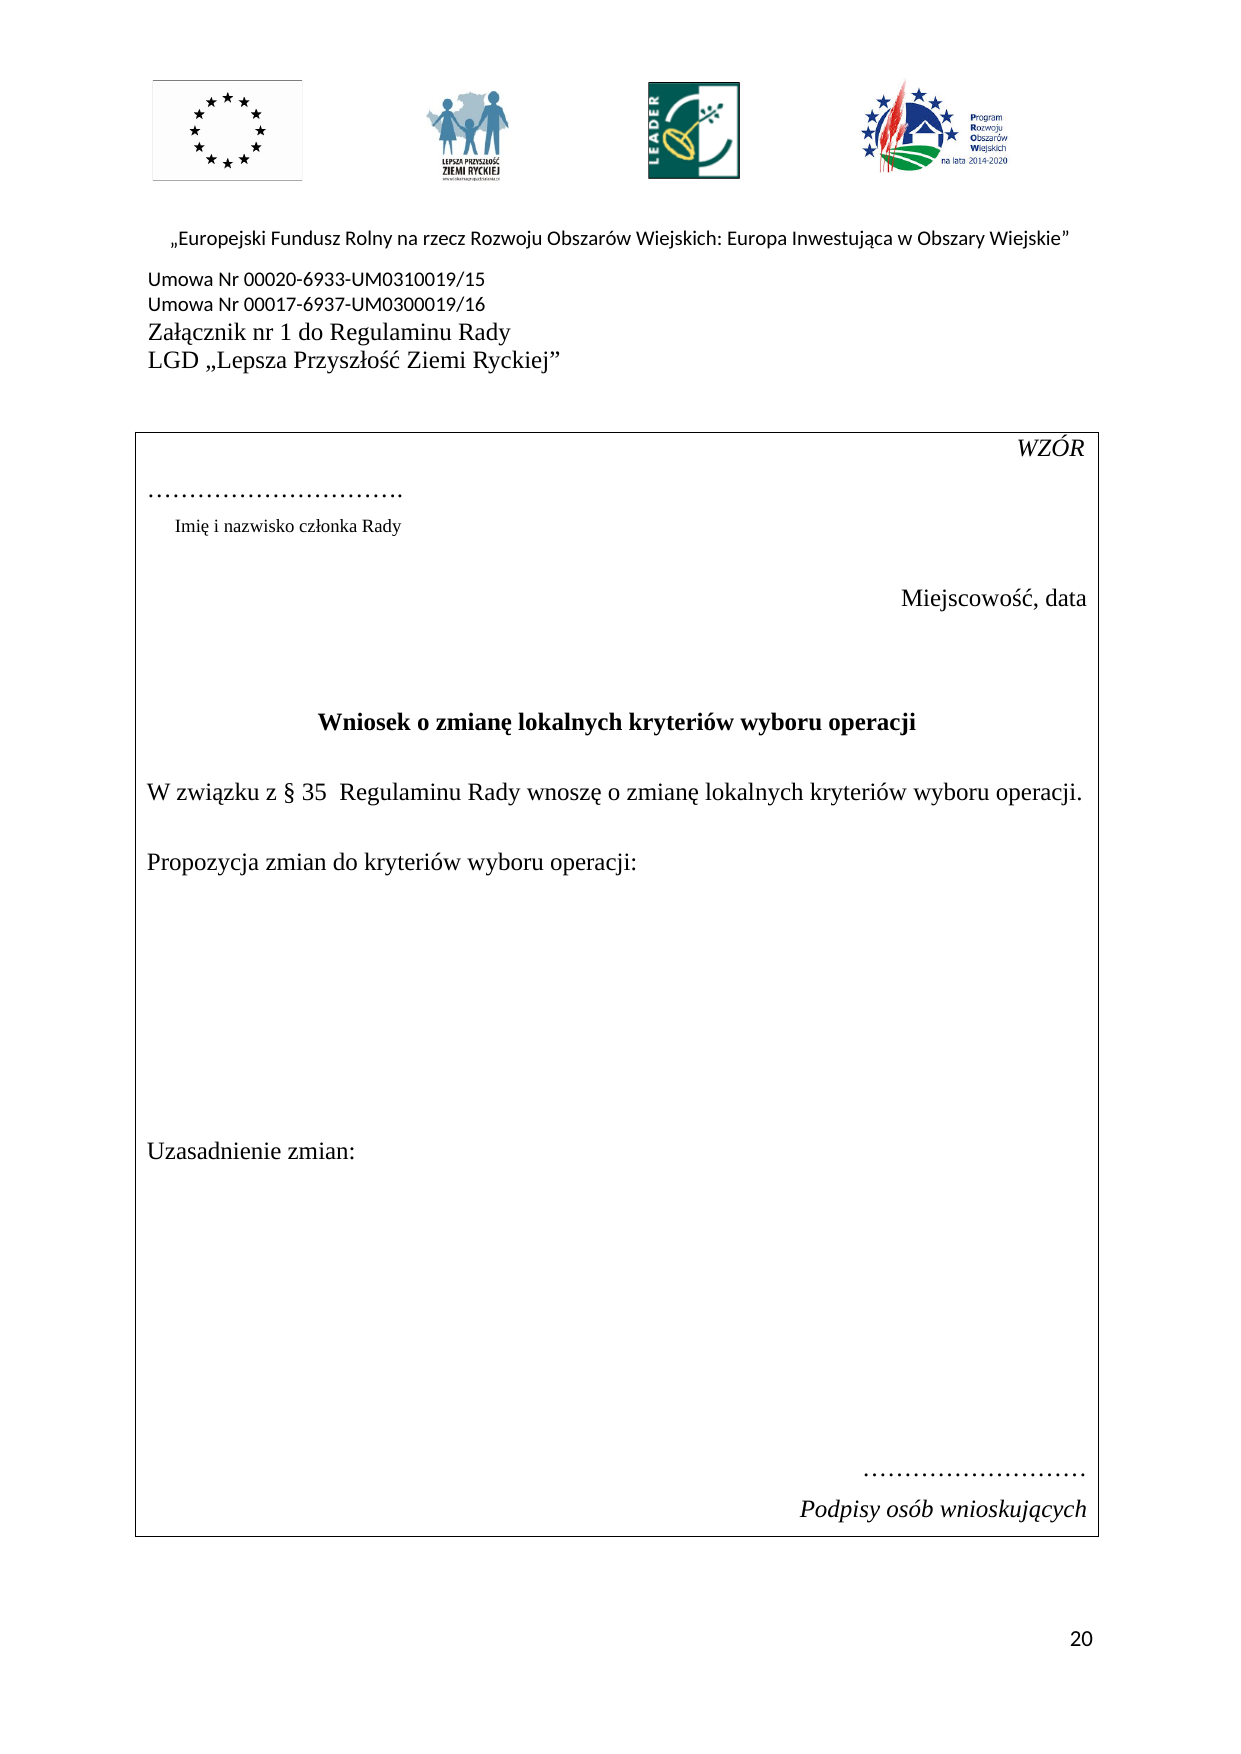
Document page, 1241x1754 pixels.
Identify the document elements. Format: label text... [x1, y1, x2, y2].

picture [426, 91, 509, 181]
picture [152, 80, 303, 181]
table_header WZÓR …………………………. Imię i nazwisko członka Rady Miejscowość, data Wniosek o zmianę lokalnych kryteriów wyboru operacji W związku z § 35 Regulaminu Rady wnoszę o zmianę lokalnych kryteriów wyboru operacji. Propozycja zmian do kryteriów wyboru operacji: Uzasadnienie zmian: ……………………… Podpisy osób wnioskujących [136, 433, 1098, 1536]
picture [648, 82, 741, 181]
title LGD „Lepsza Przyszłość Ziemi Ryckiej” [148, 345, 1093, 374]
title Załącznik nr 1 do Regulaminu Rady [148, 317, 1093, 345]
picture [854, 73, 1019, 181]
